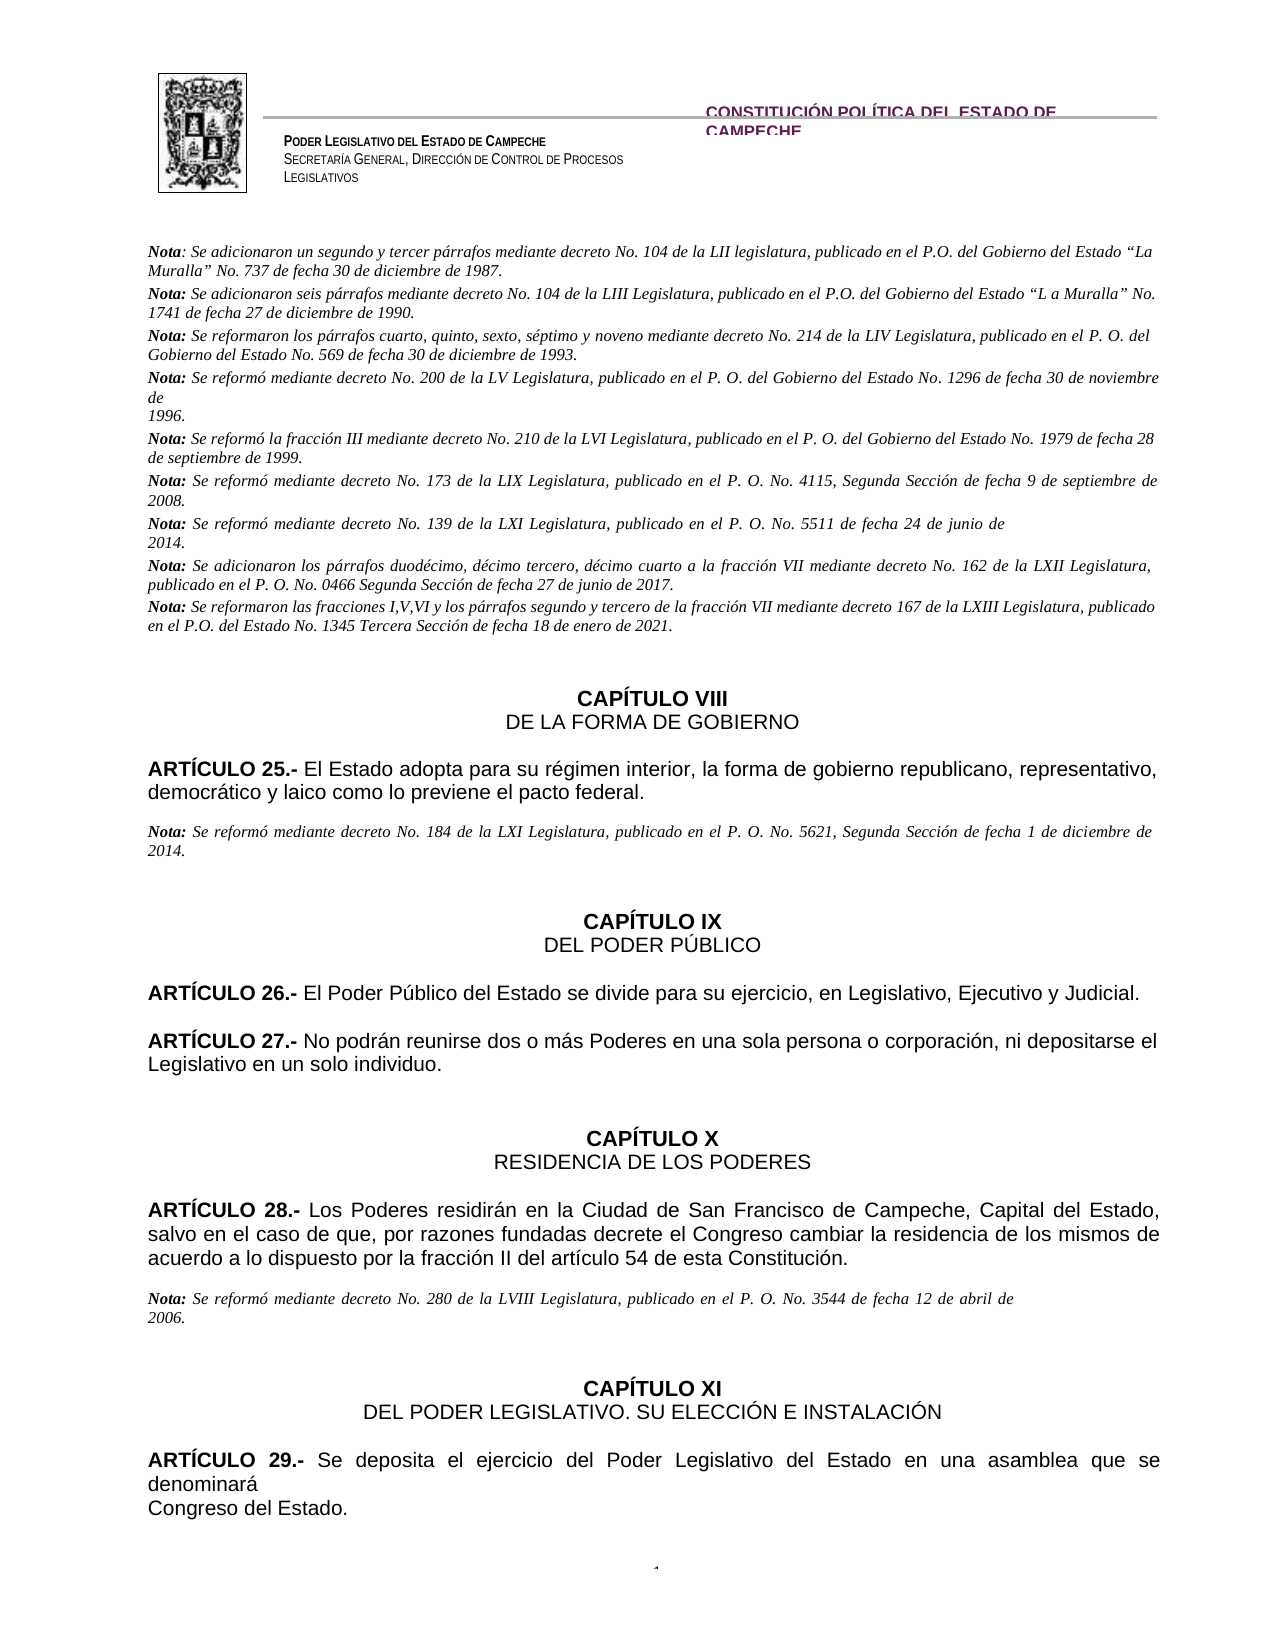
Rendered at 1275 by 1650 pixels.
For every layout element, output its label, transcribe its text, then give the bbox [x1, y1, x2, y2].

text CAPÍTULO VIII [573, 686, 731, 711]
text CAPÍTULO IX [579, 908, 725, 934]
text Nota: Se reformó mediante decreto No. 184 de la LXI Legislatura, publicado en el P. O. No. 5621, Segunda Sección de fecha 1 de diciembre de 2014. [148, 822, 1152, 860]
text CAPÍTULO XI [579, 1376, 725, 1401]
text Nota: Se reformó la fracción III mediante decreto No. 210 de la LVI Legislatura, publicado en el P. O. del Gobierno del Estado No. 1979 de fecha 28 de septiembre de 1999. [148, 430, 1160, 467]
text DEL PODER PÚBLICO [540, 934, 765, 957]
text ARTÍCULO 25.- El Estado adopta para su régimen interior, la forma de gobierno republicano, representativo, democrático y laico como lo previene el pacto federal. [148, 758, 1160, 804]
text 1996. [148, 407, 188, 425]
picture [159, 74, 246, 192]
text ARTÍCULO 26.- El Poder Público del Estado se divide para su ejercicio, en Legislativo, Ejecutivo y Judicial. [148, 981, 1142, 1004]
text ARTÍCULO 27.- No podrán reunirse dos o más Poderes en una sola persona o corporación, ni depositarse el [148, 1029, 1160, 1053]
text Nota: Se reformó mediante decreto No. 139 de la LXI Legislatura, publicado en el P. O. No. 5511 de fecha 24 de junio de 2014. [148, 513, 1006, 552]
text Nota: Se reformaron las fracciones I,V,VI y los párrafos segundo y tercero de la fracción VII mediante decreto 167 de la LXIII Legislatura, publicado en el P.O. del Estado No. 1345 Tercera Sección de fecha 18 de enero de 2021. [148, 598, 1159, 635]
text ARTÍCULO 28.- Los Poderes residirán en la Ciudad de San Francisco de Campeche, Capital del Estado, salvo en el caso de que, por razones fundadas decrete el Congreso cambiar la residencia de los mismos de acuerdo a lo dispuesto por la fracción II del artículo 54 de esta Constitución. [148, 1198, 1161, 1270]
text Congreso del Estado. [148, 1496, 351, 1520]
text DE LA FORMA DE GOBIERNO [502, 711, 803, 734]
text RESIDENCIA DE LOS PODERES [490, 1151, 815, 1174]
text Legislativo en un solo individuo. [148, 1053, 445, 1076]
text Nota: Se reformó mediante decreto No. 200 de la LV Legislatura, publicado en el P. O. del Gobierno del Estado No. 1296 de fecha 30 de noviembre de [148, 368, 1159, 407]
text ARTÍCULO 29.- Se deposita el ejercicio del Poder Legislativo del Estado en una asamblea que se denominará [148, 1448, 1161, 1496]
text Nota: Se reformó mediante decreto No. 173 de la LIX Legislatura, publicado en el P. O. No. 4115, Segunda Sección de fecha 9 de septiembre de 2008. [148, 471, 1159, 509]
text Nota: Se reformó mediante decreto No. 280 de la LVIII Legislatura, publicado en el P. O. No. 3544 de fecha 12 de abril de 2006. [148, 1289, 1015, 1327]
text DEL PODER LEGISLATIVO. SU ELECCIÓN E INSTALACIÓN [359, 1401, 945, 1424]
text Nota: Se adicionaron los párrafos duodécimo, décimo tercero, décimo cuarto a la fracción VII mediante decreto No. 162 de la LXII Legislatura, publicado en el P. O. No. 0466 Segunda Sección de fecha 27 de junio de 2017. [148, 556, 1159, 594]
text Gobierno del Estado No. 569 de fecha 30 de diciembre de 1993. [148, 345, 579, 364]
text 1741 de fecha 27 de diciembre de 1990. [148, 303, 417, 322]
text Nota: Se adicionaron un segundo y tercer párrafos mediante decreto No. 104 de la LII legislatura, publicado en el P.O. del Gobierno del Estado “La [148, 242, 1159, 261]
text Nota: Se reformaron los párrafos cuarto, quinto, sexto, séptimo y noveno mediante decreto No. 214 de la LIV Legislatura, publicado en el P. O. del [148, 326, 1159, 345]
text Nota: Se adicionaron seis párrafos mediante decreto No. 104 de la LIII Legislatura, publicado en el P.O. del Gobierno del Estado “L a Muralla” No. [148, 284, 1159, 303]
text Muralla” No. 737 de fecha 30 de diciembre de 1987. [148, 261, 504, 280]
text CAPÍTULO X [582, 1126, 722, 1151]
